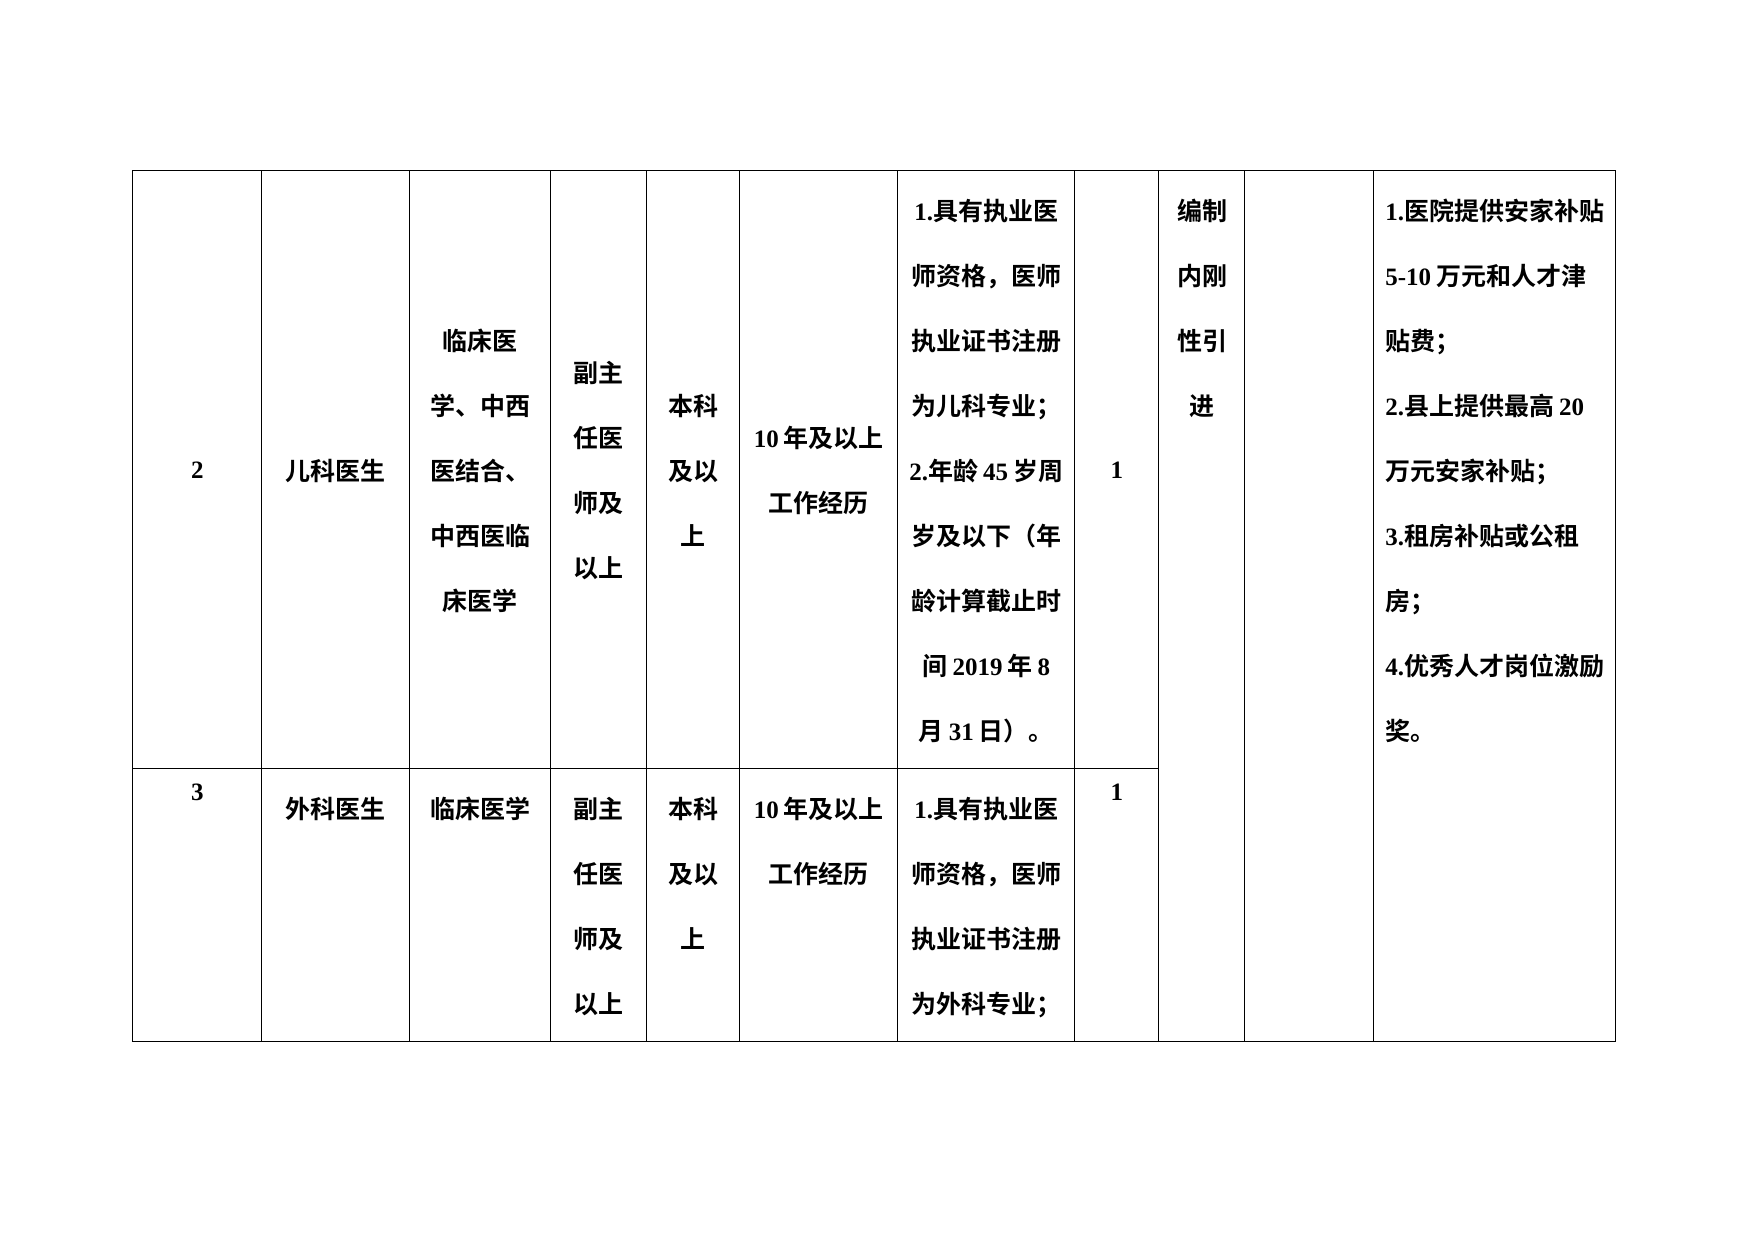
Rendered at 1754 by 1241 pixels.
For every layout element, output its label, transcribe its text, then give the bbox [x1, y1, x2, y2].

table_cell 外科医生 [262, 769, 409, 1041]
table_cell 副主任医师及以上 [551, 171, 646, 768]
table_cell 临床医学、中西医结合、中西医临床医学 [410, 171, 550, 768]
table_cell 编制内刚性引进 [1159, 171, 1244, 1041]
table_cell 1 [1075, 769, 1158, 1041]
table_cell [1245, 171, 1373, 1041]
table_cell 1 [1075, 171, 1158, 768]
table_cell 副主任医师及以上 [551, 769, 646, 1041]
table_cell 儿科医生 [262, 171, 409, 768]
table_cell 临床医学 [410, 769, 550, 1041]
table_cell 10年及以上工作经历 [740, 171, 897, 768]
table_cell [898, 769, 1074, 1041]
table_cell 10年及以上工作经历 [740, 769, 897, 1041]
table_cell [1374, 171, 1615, 1041]
table_cell 3 [133, 769, 261, 1041]
table_cell 2 [133, 171, 261, 768]
table_cell 本科及以上 [647, 769, 739, 1041]
table_cell 1.具有执业医师资格，医师执业证书注册为儿科专业；2.年龄45岁周岁及以下（年龄计算截止时间2019年8月31日）。 [898, 171, 1074, 768]
table_cell 本科及以上 [647, 171, 739, 768]
